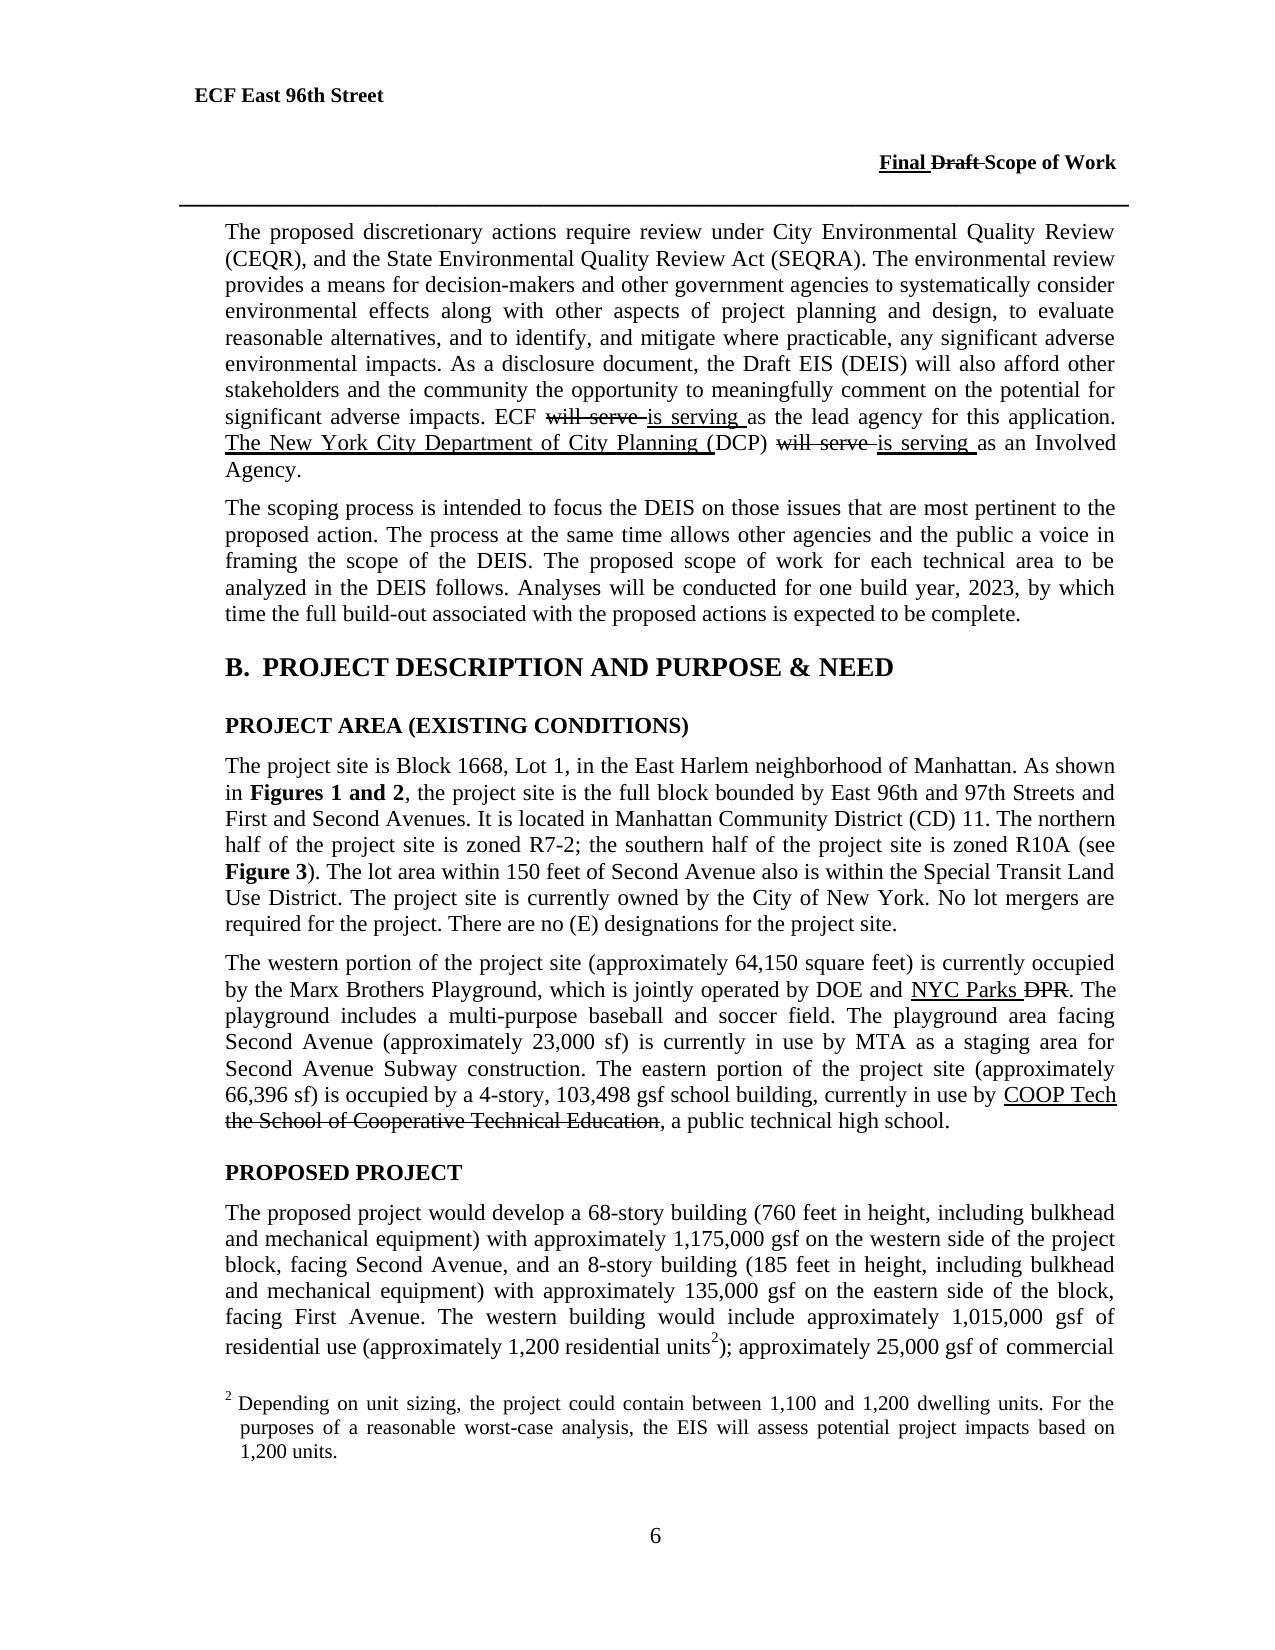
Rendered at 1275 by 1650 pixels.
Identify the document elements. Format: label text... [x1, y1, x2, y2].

text _________________________________________________________________________ [179, 179, 1131, 209]
text Final Draft Scope of Work [179, 150, 1116, 174]
text 2 Depending on unit sizing, the project could contain between 1,100 and 1,200 dwelling units. For the purposes of a reasonable worst-case analysis, the EIS will assess potential project impacts based on 1,200 units. [225, 1387, 1116, 1463]
subtitle PROJECT DESCRIPTION AND PURPOSE & NEED [225, 652, 1131, 683]
subtitle PROJECT AREA (EXISTING CONDITIONS) [225, 712, 1131, 738]
text The western portion of the project site (approximately 64,150 square feet) is currently occupied by the Marx Brothers Playground, which is jointly operated by DOE and NYC Parks DPR. The playground includes a multi-purpose baseball and soccer field. The playground area facing Second Avenue (approximately 23,000 sf) is currently in use by MTA as a staging area for Second Avenue Subway construction. The eastern portion of the project site (approximately 66,396 sf) is occupied by a 4-story, 103,498 gsf school building, currently in use by COOP Tech the School of Cooperative Technical Education, a public technical high school. [225, 949, 1116, 1134]
text The scoping process is intended to focus the DEIS on those issues that are most pertinent to the proposed action. The process at the same time allows other agencies and the public a voice in framing the scope of the DEIS. The proposed scope of work for each technical area to be analyzed in the DEIS follows. Analyses will be conducted for one build year, 2023, by which time the full build-out associated with the proposed actions is expected to be complete. [225, 494, 1117, 626]
subtitle PROPOSED PROJECT [225, 1159, 1131, 1185]
text The proposed discretionary actions require review under City Environmental Quality Review (CEQR), and the State Environmental Quality Review Act (SEQRA). The environmental review provides a means for decision-makers and other government agencies to systematically consider environmental effects along with other aspects of project planning and design, to evaluate reasonable alternatives, and to identify, and mitigate where practicable, any significant adverse environmental impacts. As a disclosure document, the Draft EIS (DEIS) will also afford other stakeholders and the community the opportunity to meaningfully comment on the potential for significant adverse impacts. ECF will serve is serving as the lead agency for this application. The New York City Department of City Planning (DCP) will serve is serving as an Involved Agency. [225, 218, 1117, 482]
text The project site is Block 1668, Lot 1, in the East Harlem neighborhood of Manhattan. As shown in Figures 1 and 2, the project site is the full block bounded by East 96th and 97th Streets and First and Second Avenues. It is located in Manhattan Community District (CD) 11. The northern half of the project site is zoned R7-2; the southern half of the project site is zoned R10A (see Figure 3). The lot area within 150 feet of Second Avenue also is within the Special Transit Land Use District. The project site is currently owned by the City of New York. No lot mergers are required for the project. There are no (E) designations for the project site. [225, 752, 1117, 937]
text The proposed project would develop a 68-story building (760 feet in height, including bulkhead and mechanical equipment) with approximately 1,175,000 gsf on the western side of the project block, facing Second Avenue, and an 8-story building (185 feet in height, including bulkhead and mechanical equipment) with approximately 135,000 gsf on the eastern side of the block, facing First Avenue. The western building would include approximately 1,015,000 gsf of residential use (approximately 1,200 residential units2); approximately 25,000 gsf of commercial [225, 1200, 1116, 1359]
